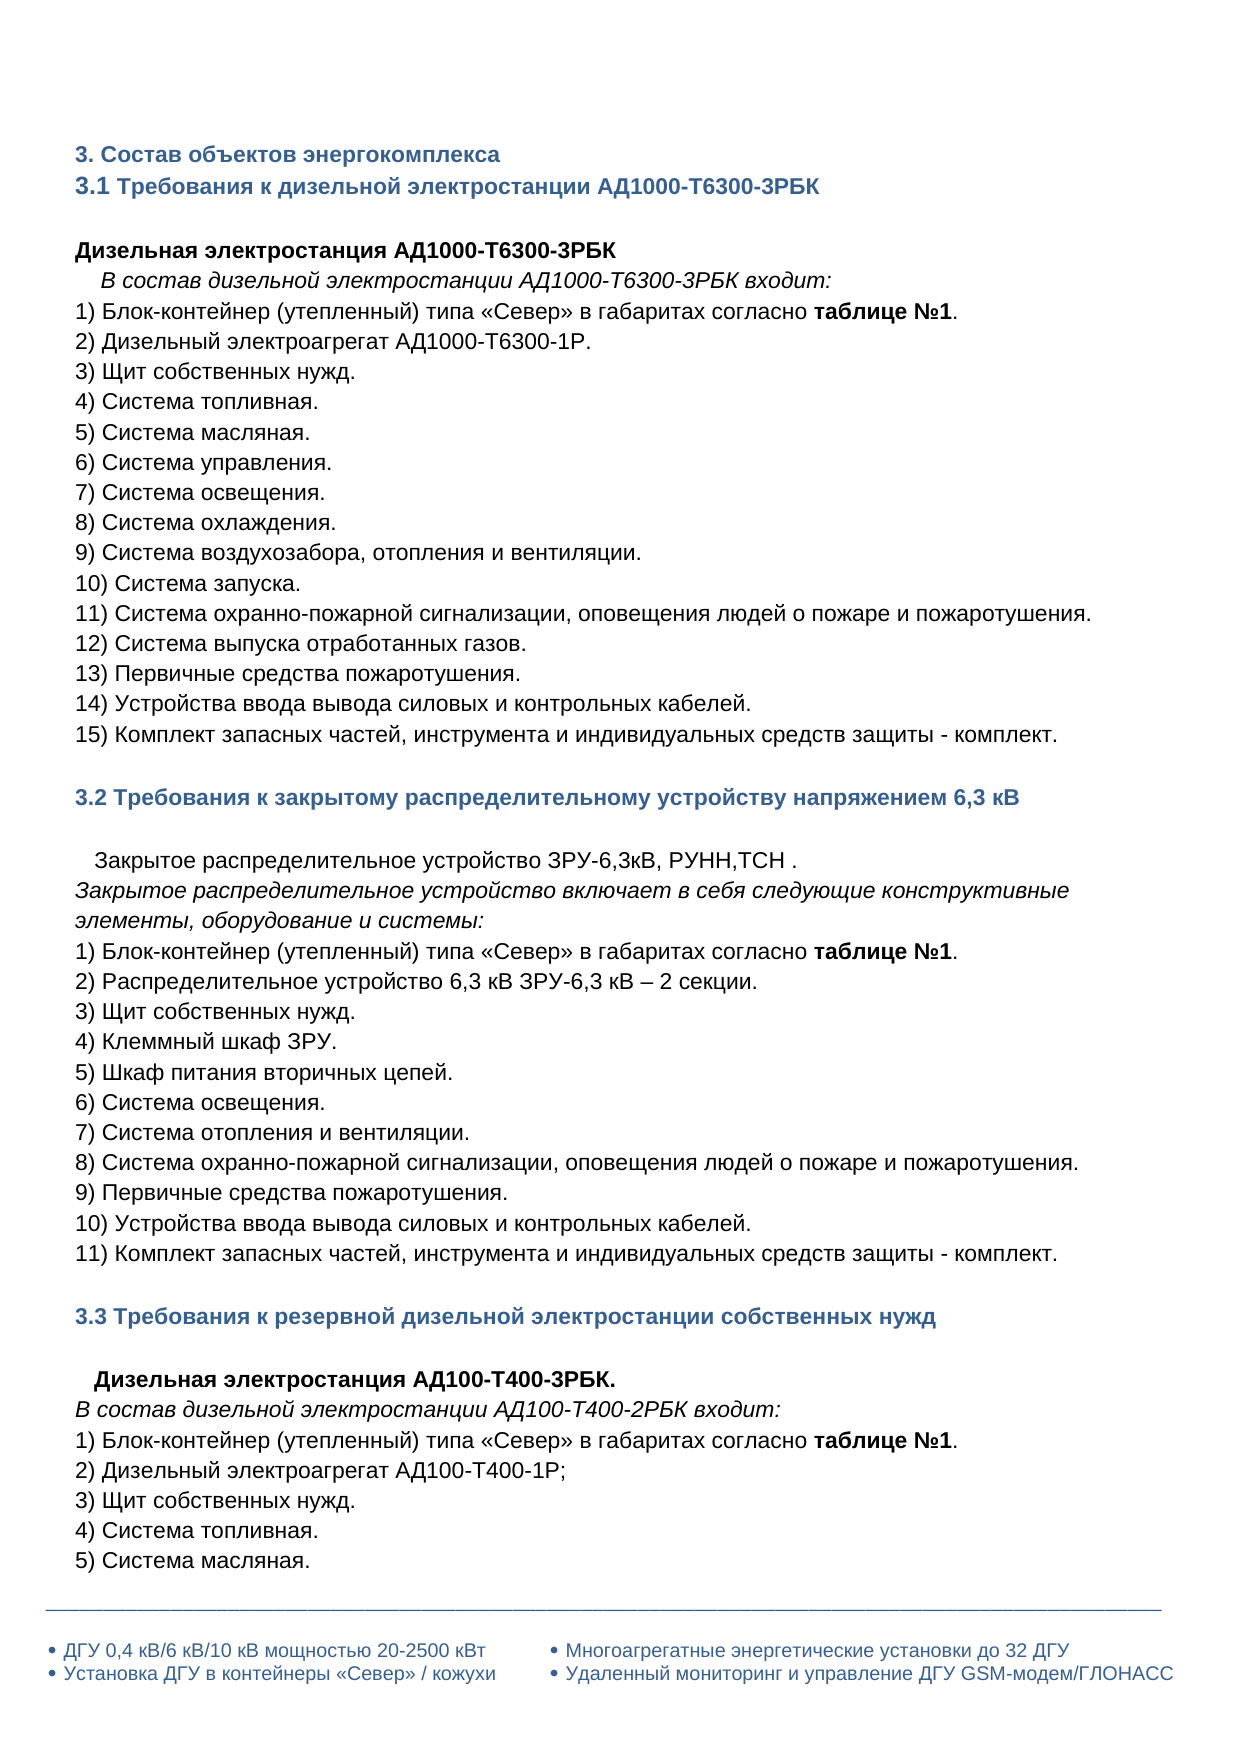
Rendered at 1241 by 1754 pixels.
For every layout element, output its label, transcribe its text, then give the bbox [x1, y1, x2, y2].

text Закрытое распределительное устройство ЗРУ-6,3кВ, РУНН,ТСН . Закрытое распределительное устройство включает в себя следующие конструктивные элементы, оборудование и системы: [75, 847, 1165, 934]
text 8) Система охранно-пожарной сигнализации, оповещения людей о пожаре и пожаротушения. [75, 1149, 1165, 1176]
text 6) Система управления. [75, 449, 1165, 475]
text 4) Система топливная. [75, 388, 1165, 415]
text 11) Система охранно-пожарной сигнализации, оповещения людей о пожаре и пожаротушения. [75, 600, 1165, 626]
text 3) Щит собственных нужд. [75, 998, 1165, 1024]
text 7) Система отопления и вентиляции. [75, 1119, 1165, 1145]
text 3) Щит собственных нужд. [75, 1487, 1165, 1513]
text 3. Состав объектов энергокомплекса [75, 141, 1165, 167]
text 5) Система масляная. [75, 1547, 1165, 1574]
text 13) Первичные средства пожаротушения. [75, 660, 1165, 687]
text 15) Комплект запасных частей, инструмента и индивидуальных средств защиты - комплект. [75, 721, 1165, 747]
text 1) Блок-контейнер (утепленный) типа «Север» в габаритах согласно таблице №1. [75, 1427, 1165, 1453]
text 9) Система воздухозабора, отопления и вентиляции. [75, 539, 1165, 566]
text В состав дизельной электростанции АД1000-T6300-3РБК входит: [75, 267, 1165, 294]
text Дизельная электростанция АД1000-Т6300-3РБК [75, 237, 1165, 264]
text 11) Комплект запасных частей, инструмента и индивидуальных средств защиты - комплект. [75, 1240, 1165, 1266]
text 14) Устройства ввода вывода силовых и контрольных кабелей. [75, 690, 1165, 717]
text 1) Блок-контейнер (утепленный) типа «Север» в габаритах согласно таблице №1. [75, 298, 1165, 324]
text 7) Система освещения. [75, 479, 1165, 505]
text В состав дизельной электростанции АД100-T400-2РБК входит: [75, 1396, 1165, 1423]
text 1) Блок-контейнер (утепленный) типа «Север» в габаритах согласно таблице №1. [75, 938, 1165, 964]
text 3.2 Требования к закрытому распределительному устройству напряжением 6,3 кВ [75, 784, 1165, 810]
text 3.1 Требования к дизельной электростанции АД1000-Т6300-3РБК [75, 171, 1165, 200]
text 8) Система охлаждения. [75, 509, 1165, 536]
text 2) Распределительное устройство 6,3 кВ ЗРУ-6,3 кВ – 2 секции. [75, 968, 1165, 994]
text 5) Система масляная. [75, 418, 1165, 445]
text 10) Система запуска. [75, 569, 1165, 596]
text 4) Система топливная. [75, 1517, 1165, 1544]
text 5) Шкаф питания вторичных цепей. [75, 1058, 1165, 1085]
text 3) Щит собственных нужд. [75, 358, 1165, 384]
text 3.3 Требования к резервной дизельной электростанции собственных нужд [75, 1303, 1165, 1329]
text 9) Первичные средства пожаротушения. [75, 1179, 1165, 1206]
text 4) Клеммный шкаф ЗРУ. [75, 1028, 1165, 1055]
text 10) Устройства ввода вывода силовых и контрольных кабелей. [75, 1209, 1165, 1236]
text 2) Дизельный электроагрегат АД1000-Т6300-1Р. [75, 328, 1165, 354]
text 6) Система освещения. [75, 1089, 1165, 1115]
text 12) Система выпуска отработанных газов. [75, 630, 1165, 656]
text Дизельная электростанция АД100-Т400-3РБК. [75, 1366, 1165, 1393]
text 2) Дизельный электроагрегат АД100-Т400-1Р; [75, 1457, 1165, 1483]
